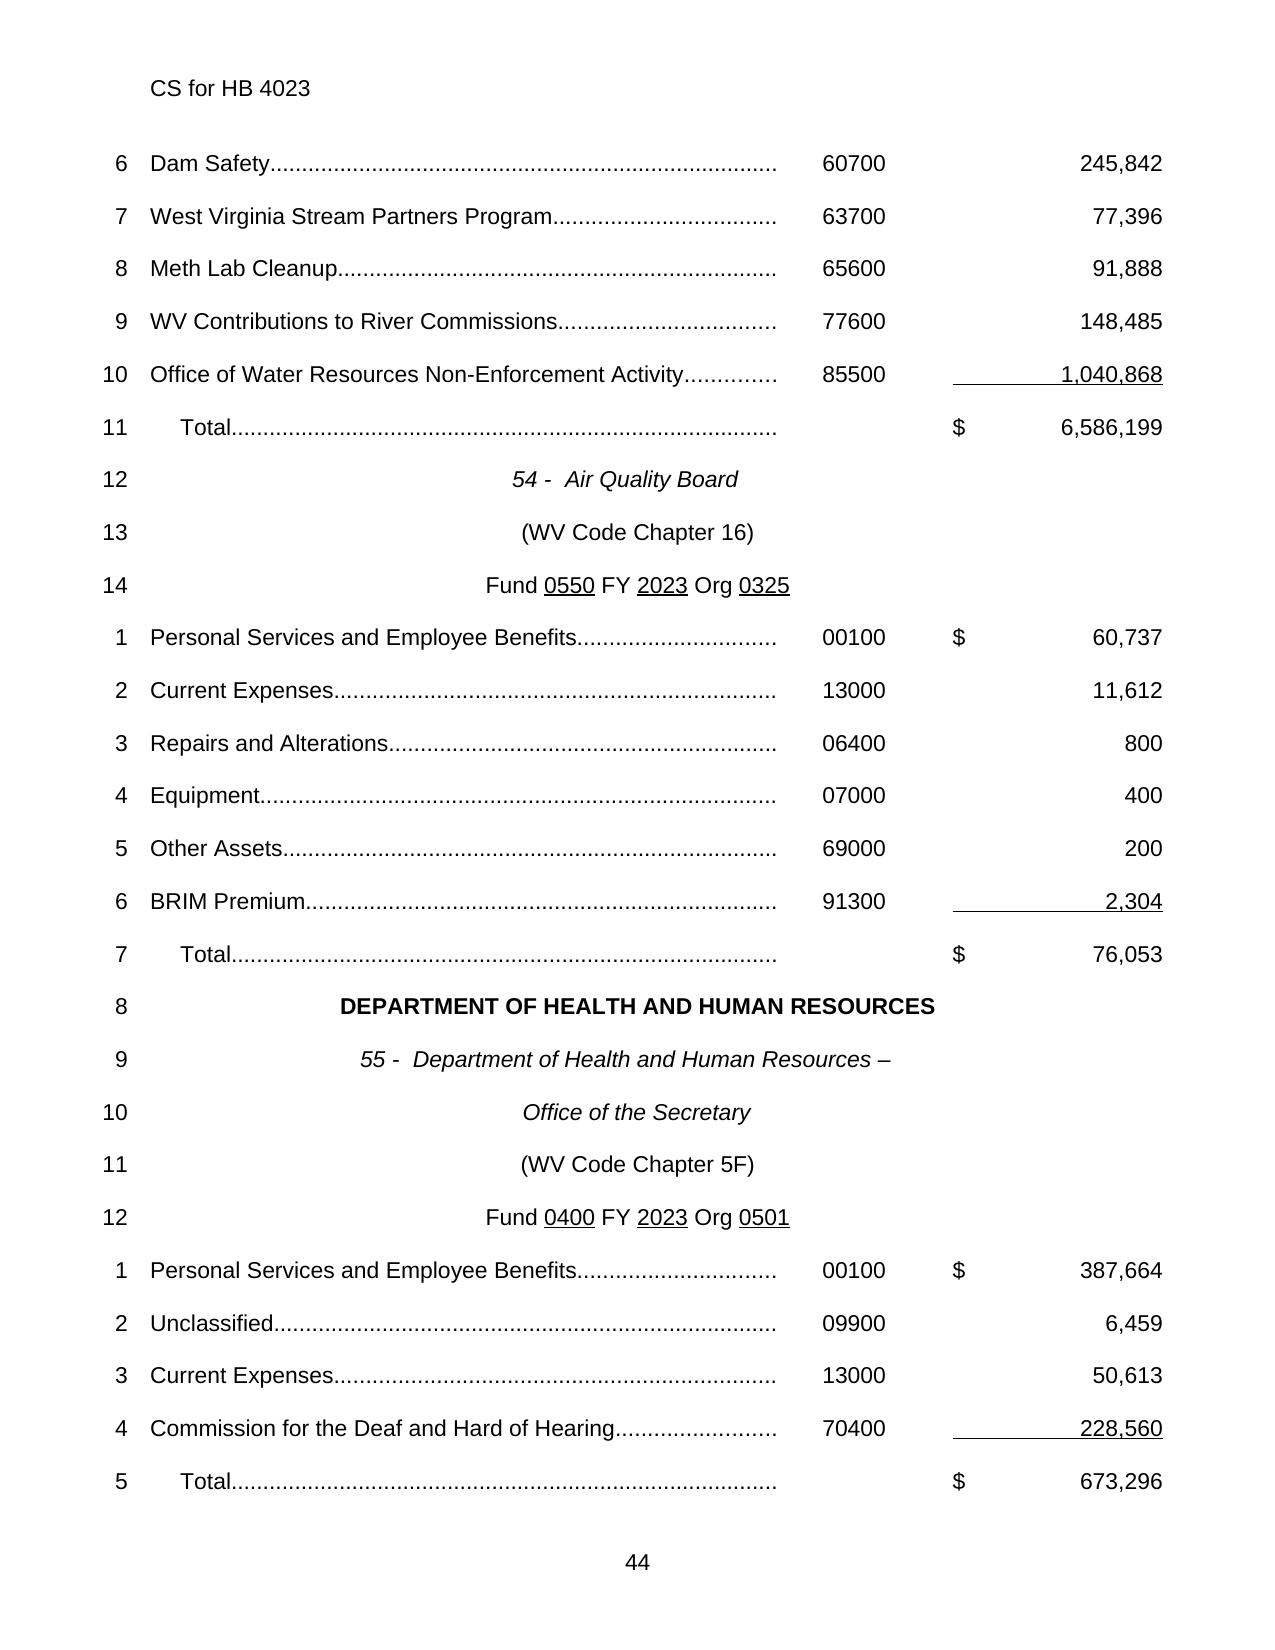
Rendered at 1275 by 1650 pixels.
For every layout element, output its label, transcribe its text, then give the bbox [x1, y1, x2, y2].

list Department of Health and Human Resources – [150, 1046, 1125, 1072]
text Dam Safety 60700 245,842 [150, 150, 1125, 176]
text Commission for the Deaf and Hard of Hearing 70400 228,560 [150, 1415, 1125, 1441]
text DEPARTMENT OF HEALTH AND HUMAN RESOURCES [150, 993, 1125, 1020]
text Total $ 6,586,199 [150, 413, 1125, 440]
text BRIM Premium 91300 2,304 [150, 888, 1125, 914]
text Office of the Secretary [150, 1099, 1125, 1125]
text Personal Services and Employee Benefits 00100 $ 60,737 [150, 624, 1125, 651]
text Office of Water Resources Non-Enforcement Activity 85500 1,040,868 [150, 361, 1125, 387]
list Air Quality Board [150, 466, 1125, 493]
text Total $ 76,053 [150, 941, 1125, 967]
text West Virginia Stream Partners Program 63700 77,396 [150, 203, 1125, 229]
text Fund 0550 FY 2023 Org 0325 [150, 572, 1125, 598]
text Meth Lab Cleanup 65600 91,888 [150, 255, 1125, 282]
text WV Contributions to River Commissions 77600 148,485 [150, 308, 1125, 334]
text (WV Code Chapter 16) [150, 519, 1125, 545]
text Other Assets 69000 200 [150, 835, 1125, 862]
text Equipment 07000 400 [150, 782, 1125, 809]
text Fund 0400 FY 2023 Org 0501 [150, 1204, 1125, 1231]
text Unclassified 09900 6,459 [150, 1309, 1125, 1336]
text Repairs and Alterations 06400 800 [150, 730, 1125, 756]
text Personal Services and Employee Benefits 00100 $ 387,664 [150, 1257, 1125, 1283]
text (WV Code Chapter 5F) [150, 1151, 1125, 1178]
text Current Expenses 13000 11,612 [150, 677, 1125, 703]
text Total $ 673,296 [150, 1468, 1125, 1494]
text Current Expenses 13000 50,613 [150, 1362, 1125, 1389]
